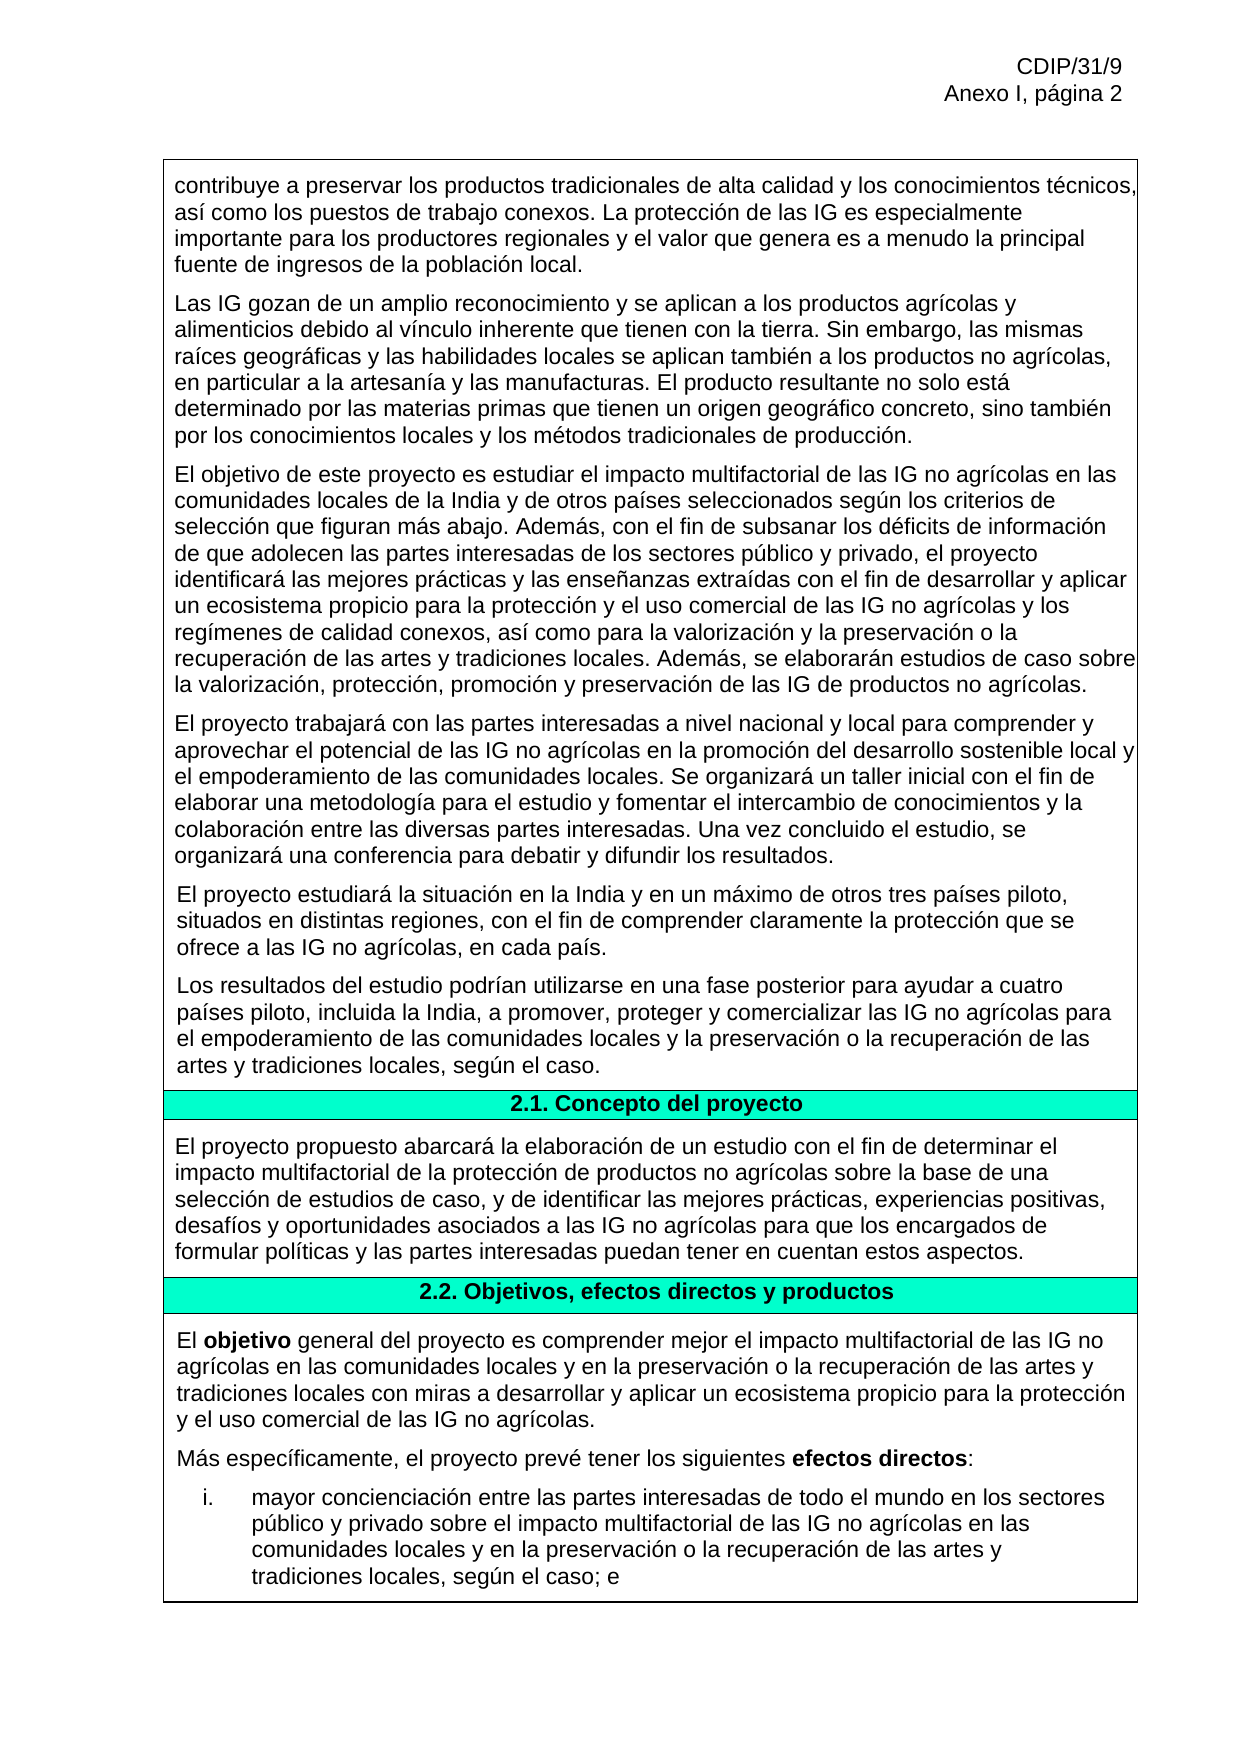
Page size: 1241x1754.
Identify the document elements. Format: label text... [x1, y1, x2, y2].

table_cell 2.2. Objetivos, efectos directos y productos [164, 1278, 1137, 1313]
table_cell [164, 160, 1137, 1090]
table_cell El proyecto propuesto abarcará la elaboración de un estudio con el fin de determinar el impacto multifactorial de la protección de productos no agrícolas sobre la base de una selección de estudios de caso, y de identificar las mejores prácticas, experiencias positivas, desafíos y oportunidades asociados a las IG no agrícolas para que los encargados de formular políticas y las partes interesadas puedan tener en cuentan estos aspectos. [164, 1120, 1137, 1277]
table_cell 2.1. Concepto del proyecto [164, 1091, 1137, 1119]
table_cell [164, 1314, 1137, 1601]
